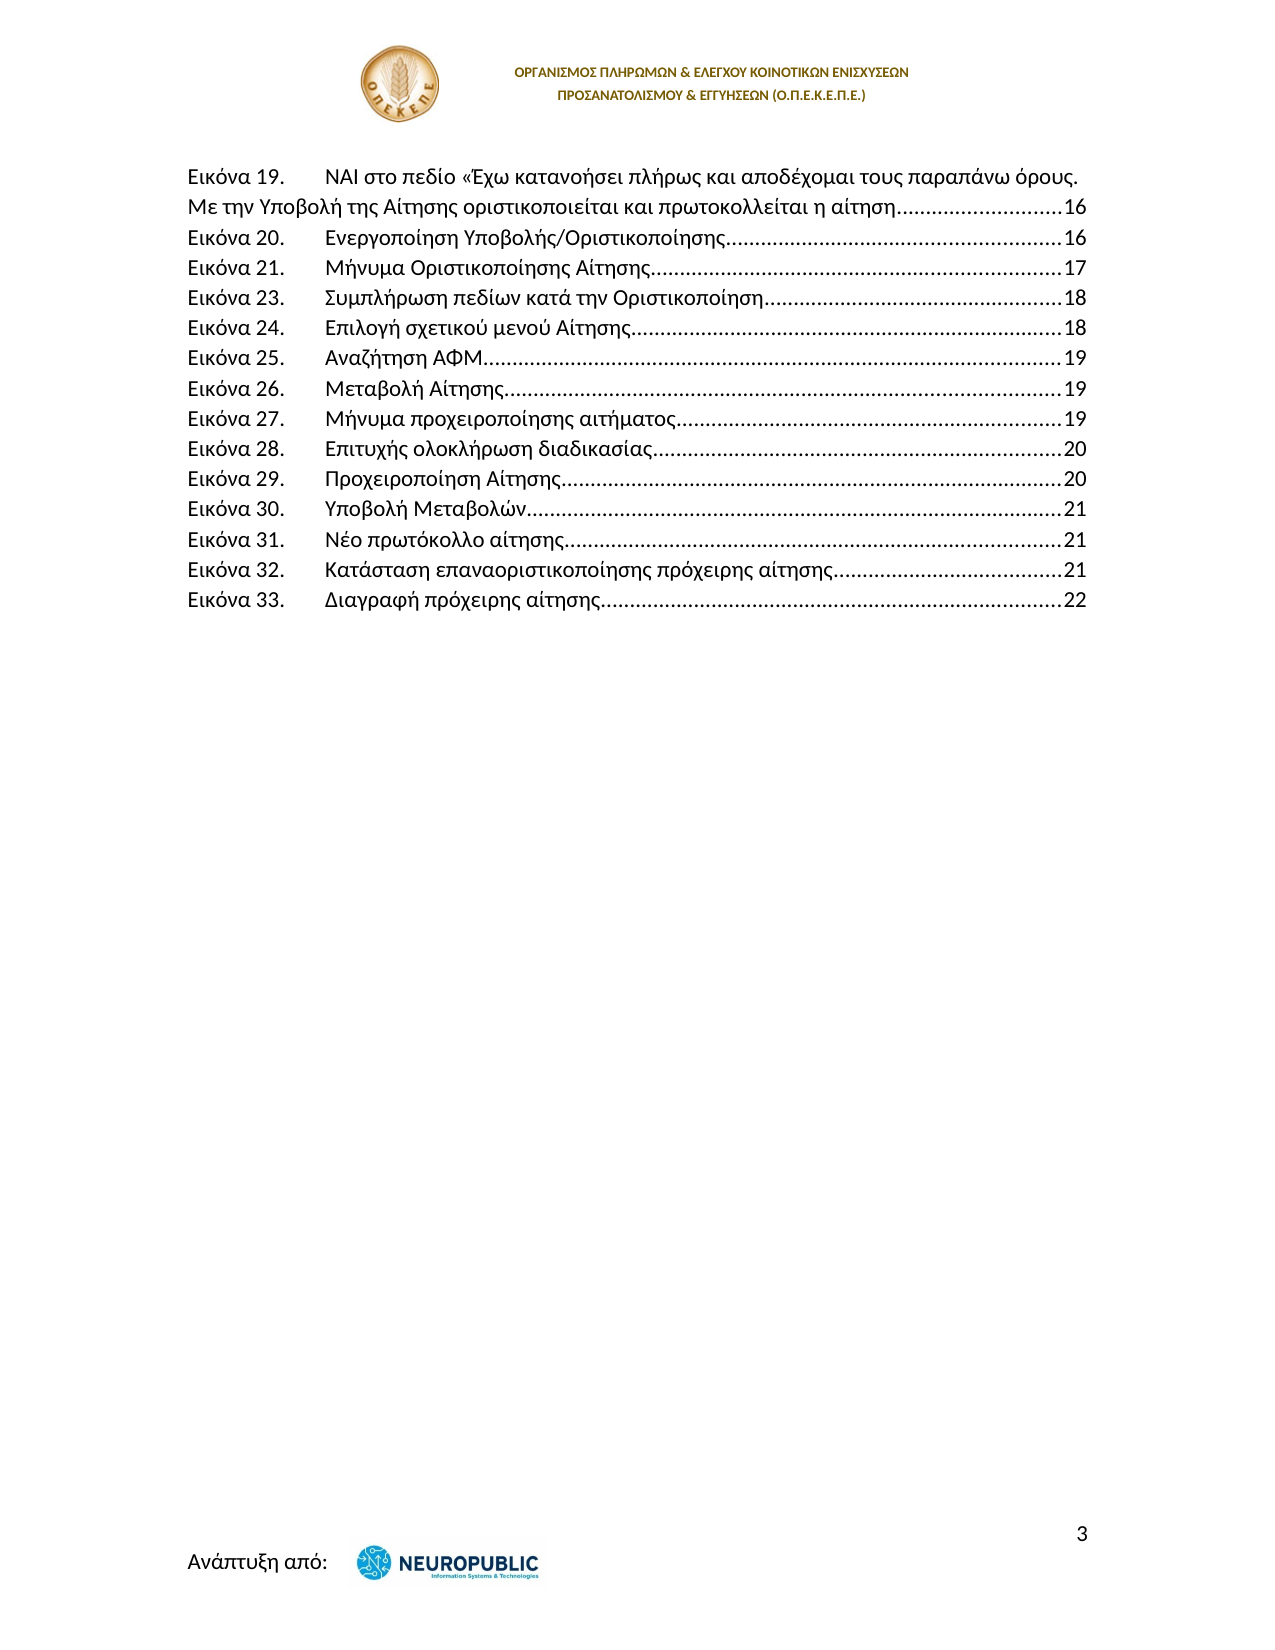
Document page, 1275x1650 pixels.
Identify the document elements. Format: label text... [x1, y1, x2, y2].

text Εικόνα 19. ΝΑΙ στο πεδίο «Έχω κατανοήσει πλήρως και αποδέχομαι τους παραπάνω όρους. Με την Υποβολή της Αίτησης οριστικοποιείται και πρωτοκολλείται η αίτηση 16 [187, 162, 1087, 220]
text Εικόνα 24. Επιλογή σχετικού μενού Αίτησης 18 [187, 313, 1087, 341]
picture [357, 33, 439, 122]
text Εικόνα 33. Διαγραφή πρόχειρης αίτησης 22 [187, 585, 1087, 613]
picture [347, 1536, 548, 1589]
text Εικόνα 27. Μήνυμα προχειροποίησης αιτήματος 19 [187, 404, 1087, 432]
text Εικόνα 23. Συμπλήρωση πεδίων κατά την Οριστικοποίηση 18 [187, 283, 1087, 311]
text Εικόνα 26. Μεταβολή Αίτησης 19 [187, 374, 1087, 402]
text Εικόνα 29. Προχειροποίηση Αίτησης 20 [187, 464, 1087, 492]
text Εικόνα 30. Υποβολή Μεταβολών 21 [187, 494, 1087, 522]
text Εικόνα 31. Νέο πρωτόκολλο αίτησης 21 [187, 525, 1087, 553]
text Εικόνα 28. Επιτυχής ολοκλήρωση διαδικασίας 20 [187, 434, 1087, 462]
text Εικόνα 25. Αναζήτηση ΑΦΜ 19 [187, 343, 1087, 371]
text Εικόνα 21. Μήνυμα Οριστικοποίησης Αίτησης 17 [187, 253, 1087, 281]
text Εικόνα 20. Ενεργοποίηση Υποβολής/Οριστικοποίησης 16 [187, 223, 1087, 251]
text Εικόνα 32. Κατάσταση επαναοριστικοποίησης πρόχειρης αίτησης 21 [187, 555, 1087, 583]
